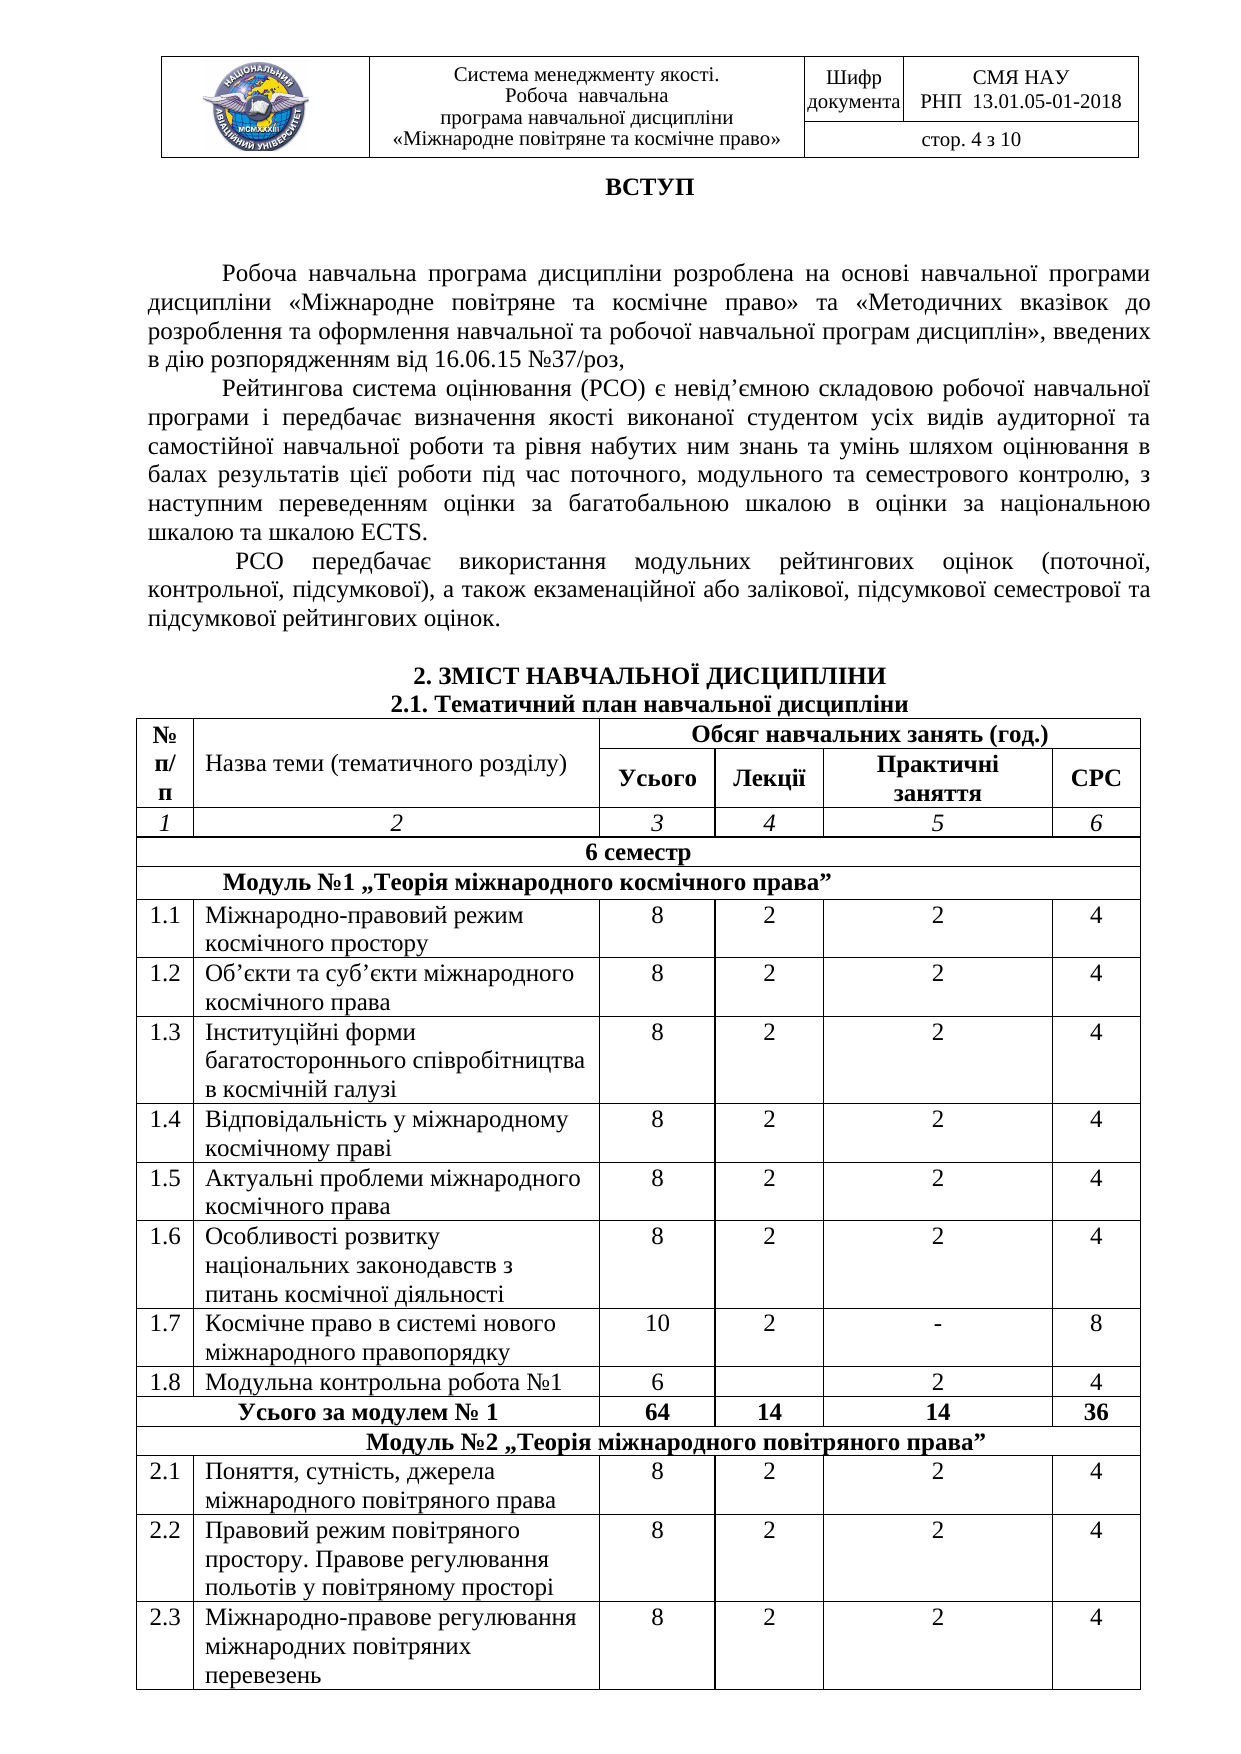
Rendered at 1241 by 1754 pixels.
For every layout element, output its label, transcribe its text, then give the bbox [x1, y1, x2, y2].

table_cell 8 [600, 1163, 714, 1220]
table_cell 64 [600, 1397, 714, 1426]
text Робоча навчальна програма дисципліни розроблена на основі навчальної програми дисципліни «Міжнародне повітряне та космічне право» та «Методичних вказівок до розроблення та оформлення навчальної та робочої навчальної програм дисциплін», введених в дію розпорядженням від 16.06.15 №37/роз, [148, 258, 1152, 373]
table_cell Відповідальність у міжнародному космічному праві [194, 1104, 599, 1162]
table_cell [716, 1367, 823, 1396]
table_cell 2 [716, 1602, 823, 1688]
table_cell 36 [1053, 1397, 1140, 1426]
table_cell 8 [600, 1221, 714, 1307]
table_cell 2 [824, 900, 1052, 957]
table_cell Модуль №1 „Теорія міжнародного космічного права” [137, 867, 1140, 899]
table_header № п/п [137, 719, 193, 807]
table_cell Міжнародно-правове регулювання міжнародних повітряних перевезень [194, 1602, 599, 1688]
table_cell 1.5 [137, 1163, 193, 1220]
table_cell 2 [716, 1163, 823, 1220]
table_cell Актуальні проблеми міжнародного космічного права [194, 1163, 599, 1220]
table_cell 2 [824, 1017, 1052, 1103]
table_cell 10 [600, 1309, 714, 1366]
table_cell 4 [1053, 1104, 1140, 1162]
table_cell 2 [716, 1515, 823, 1601]
table_cell 3 [600, 808, 714, 836]
table_cell 4 [1053, 1456, 1140, 1514]
table_cell 4 [1053, 1602, 1140, 1688]
table_cell 2 [824, 1163, 1052, 1220]
table_cell СРС [1053, 749, 1140, 807]
table_cell 2 [716, 900, 823, 957]
table_cell 1.2 [137, 958, 193, 1016]
table_cell 2 [716, 1104, 823, 1162]
table_cell 2 [716, 1456, 823, 1514]
table_cell 1.8 [137, 1367, 193, 1396]
table_cell 1.6 [137, 1221, 193, 1307]
table_cell 8 [600, 900, 714, 957]
table_cell 2.3 [137, 1602, 193, 1688]
table_cell 2 [824, 1367, 1052, 1396]
table_cell Усього [600, 749, 714, 807]
table_cell 14 [716, 1397, 823, 1426]
table_cell 4 [1053, 900, 1140, 957]
table_cell 8 [1053, 1309, 1140, 1366]
text РСО передбачає використання модульних рейтингових оцінок (поточної, контрольної, підсумкової), а також екзаменаційної або залікової, підсумкової семестрової та підсумкової рейтингових оцінок. [148, 546, 1152, 632]
table_cell Міжнародно-правовий режим космічного простору [194, 900, 599, 957]
table_cell Модуль №2 „Теорія міжнародного повітряного права” [137, 1427, 1140, 1455]
table_cell 6 [600, 1367, 714, 1396]
table_cell - [824, 1309, 1052, 1366]
table_cell 8 [600, 1017, 714, 1103]
table_cell Поняття, сутність, джерела міжнародного повітряного права [194, 1456, 599, 1514]
table_cell 8 [600, 958, 714, 1016]
table_cell 2 [824, 1515, 1052, 1601]
table_cell Модульна контрольна робота №1 [194, 1367, 599, 1396]
table_cell 2 [824, 1602, 1052, 1688]
text ВСТУП [148, 172, 1152, 201]
table_cell 4 [1053, 1367, 1140, 1396]
table_cell 5 [824, 808, 1052, 836]
table_cell 2.1 [137, 1456, 193, 1514]
table_cell 2 [716, 1309, 823, 1366]
table_cell Правовий режим повітряного простору. Правове регулювання польотів у повітряному просторі [194, 1515, 599, 1601]
table_cell 4 [716, 808, 823, 836]
table_cell 8 [600, 1515, 714, 1601]
table_cell Лекції [716, 749, 823, 807]
table_cell 2 [824, 1104, 1052, 1162]
table_cell 2 [824, 958, 1052, 1016]
table_cell 6 семестр [137, 838, 1140, 866]
table_cell 2 [716, 1017, 823, 1103]
table_header Обсяг навчальних занять (год.) [600, 719, 1140, 748]
picture [202, 59, 309, 150]
table_cell 2 [824, 1221, 1052, 1307]
table_cell Інституційні форми багатостороннього співробітництва в космічній галузі [194, 1017, 599, 1103]
table_cell 2.2 [137, 1515, 193, 1601]
table_cell 1.1 [137, 900, 193, 957]
table_cell 1.3 [137, 1017, 193, 1103]
table_cell 8 [600, 1104, 714, 1162]
table_header Назва теми (тематичного розділу) [194, 719, 599, 807]
table_cell 4 [1053, 1515, 1140, 1601]
table_cell Космічне право в системі нового міжнародного правопорядку [194, 1309, 599, 1366]
table_cell Практичні заняття [824, 749, 1052, 807]
table_cell об’єкти та суб’єкти міжнародного космічного права [194, 958, 599, 1016]
table_cell 6 [1053, 808, 1140, 836]
table_cell 1 [137, 808, 193, 836]
table_cell Особливості розвитку національних законодавств з питань космічної діяльності [194, 1221, 599, 1307]
table_cell 4 [1053, 958, 1140, 1016]
text 2. ЗМІСТ НАВЧАЛЬНОЇ ДИСЦИПЛІНИ [148, 661, 1152, 689]
table_cell 8 [600, 1602, 714, 1688]
table_cell 4 [1053, 1017, 1140, 1103]
table_cell 2 [716, 1221, 823, 1307]
table_cell 8 [600, 1456, 714, 1514]
text 2.1. Тематичний план навчальної дисципліни [148, 689, 1152, 718]
table_cell 14 [824, 1397, 1052, 1426]
text Рейтингова система оцінювання (РСО) є невід’ємною складовою робочої навчальної програми і передбачає визначення якості виконаної студентом усіх видів аудиторної та самостійної навчальної роботи та рівня набутих ним знань та умінь шляхом оцінювання в балах результатів цієї роботи під час поточного, модульного та семестрового контролю, з наступним переведенням оцінки за багатобальною шкалою в оцінки за національною шкалою та шкалою ECTS. [148, 373, 1152, 546]
table_cell 4 [1053, 1163, 1140, 1220]
table_cell 1.7 [137, 1309, 193, 1366]
table_cell 2 [194, 808, 599, 836]
table_cell 2 [716, 958, 823, 1016]
table_cell 1.4 [137, 1104, 193, 1162]
table_cell 4 [1053, 1221, 1140, 1307]
table_cell Усього за модулем № 1 [137, 1397, 599, 1426]
table_cell 2 [824, 1456, 1052, 1514]
